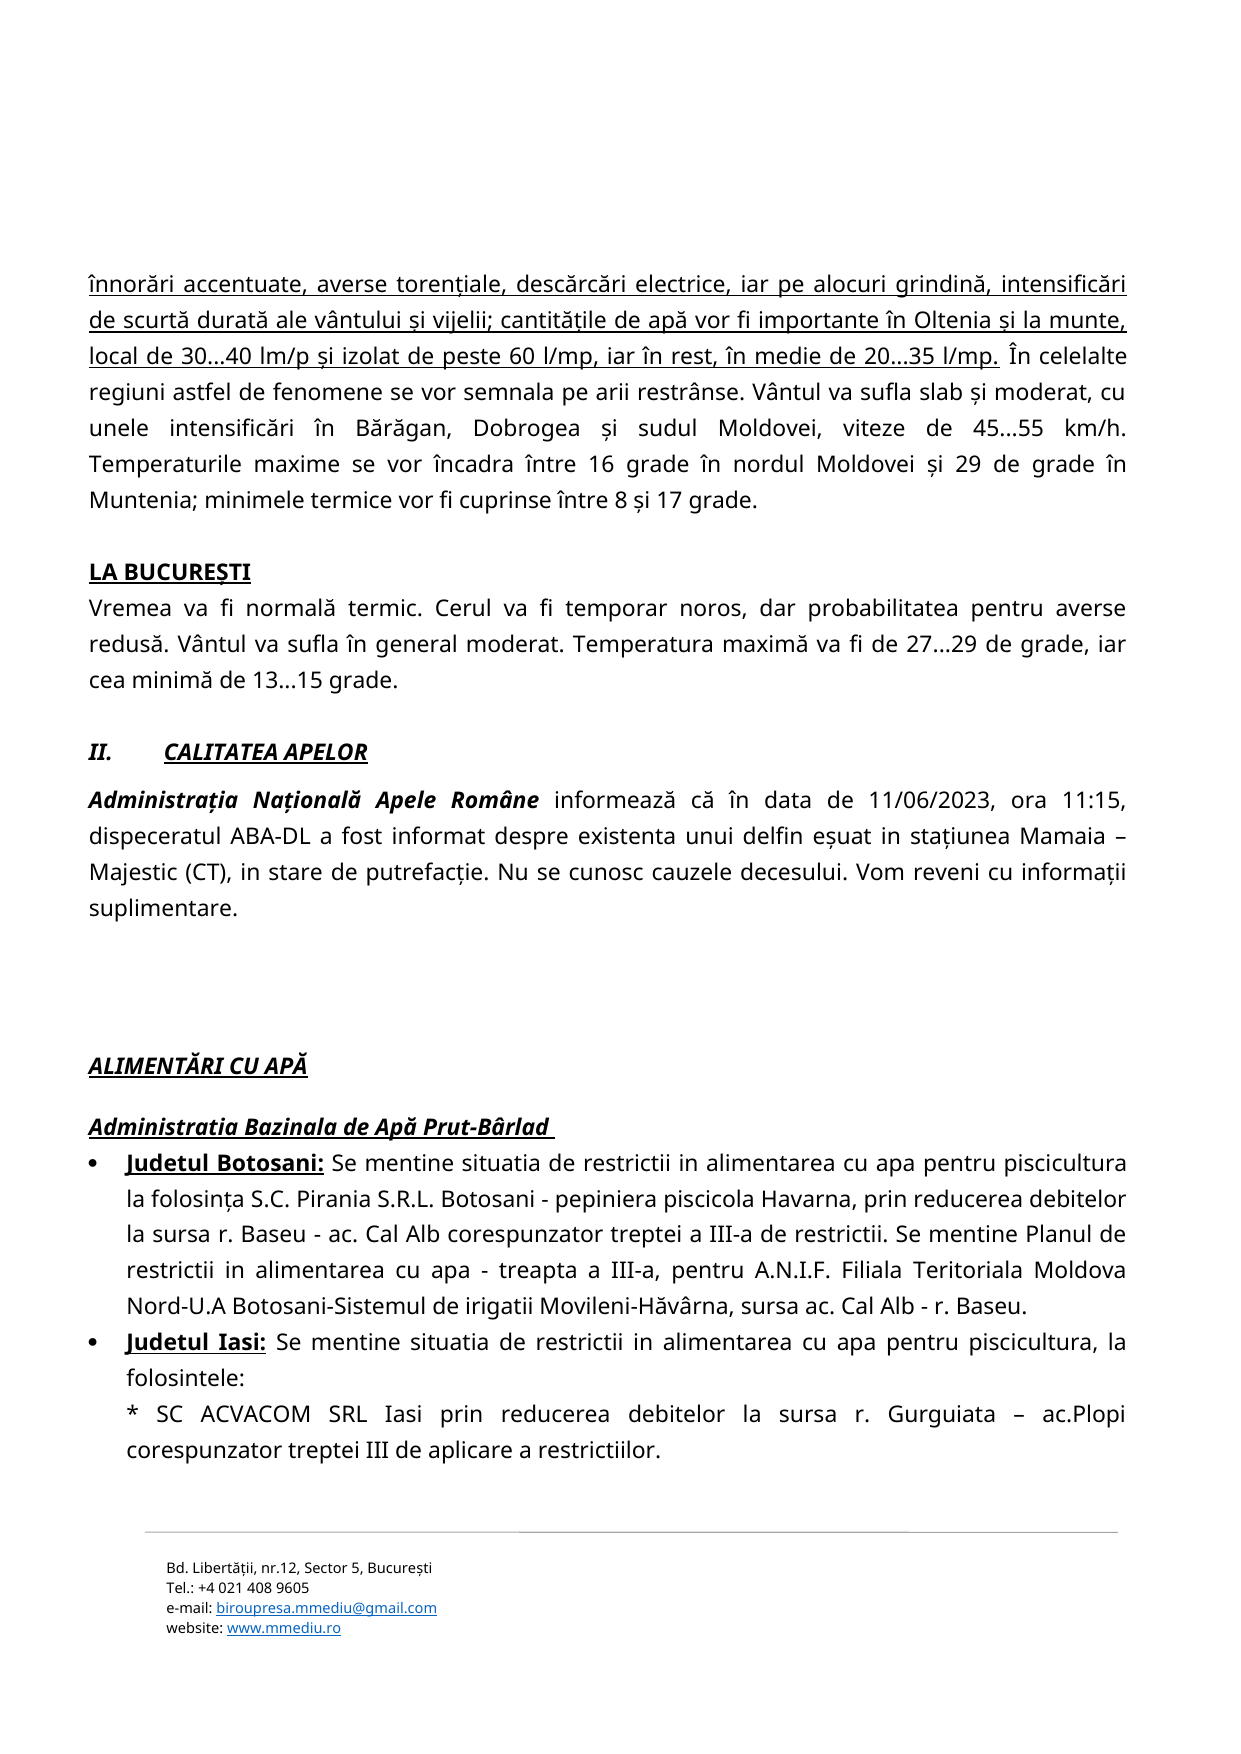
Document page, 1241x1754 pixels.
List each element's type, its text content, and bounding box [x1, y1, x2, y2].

text LA BUCUREŞTI [89, 556, 1126, 587]
text Administrația Națională Apele Române informează că în data de 11/06/2023, ora 11:15, dispeceratul ABA-DL a fost informat despre existenta unui delfin eșuat in stațiunea Mamaia –Majestic (CT), in stare de putrefacție. Nu se cunosc cauzele decesului. Vom reveni cu informații suplimentare. [89, 784, 1128, 923]
text Administratia Bazinala de Apă Prut-Bârlad [89, 1111, 1128, 1142]
text Vremea va fi normală termic. Cerul va fi temporar noros, dar probabilitatea pentru averse redusă. Vântul va sufla în general moderat. Temperatura maximă va fi de 27...29 de grade, iar cea minimă de 13...15 grade. [89, 592, 1128, 695]
list Judetul Botosani: Se mentine situatia de restrictii in alimentarea cu apa pentru piscicultura la folosința S.C. Pirania S.R.L. Botosani - pepiniera piscicola Havarna, prin reducerea debitelor la sursa r. Baseu - ac. Cal Alb corespunzator treptei a III-a de restrictii. Se mentine Planul de restrictii in alimentarea cu apa - treapta a III-a, pentru A.N.I.F. Filiala Teritoriala Moldova Nord-U.A Botosani-Sistemul de irigatii Movileni-Hăvârna, sursa ac. Cal Alb - r. Baseu. [89, 1147, 1128, 1322]
list CALITATEA APELOR [89, 736, 1126, 767]
text * SC ACVACOM SRL Iasi prin reducerea debitelor la sursa r. Gurguiata – ac.Plopi corespunzator treptei III de aplicare a restrictiilor. [126, 1398, 1128, 1465]
list Judetul Iasi: Se mentine situatia de restrictii in alimentarea cu apa pentru piscicultura, la folosintele: [89, 1326, 1128, 1393]
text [89, 268, 1128, 515]
text ALIMENTĂRI CU APĂ [89, 1050, 1128, 1081]
